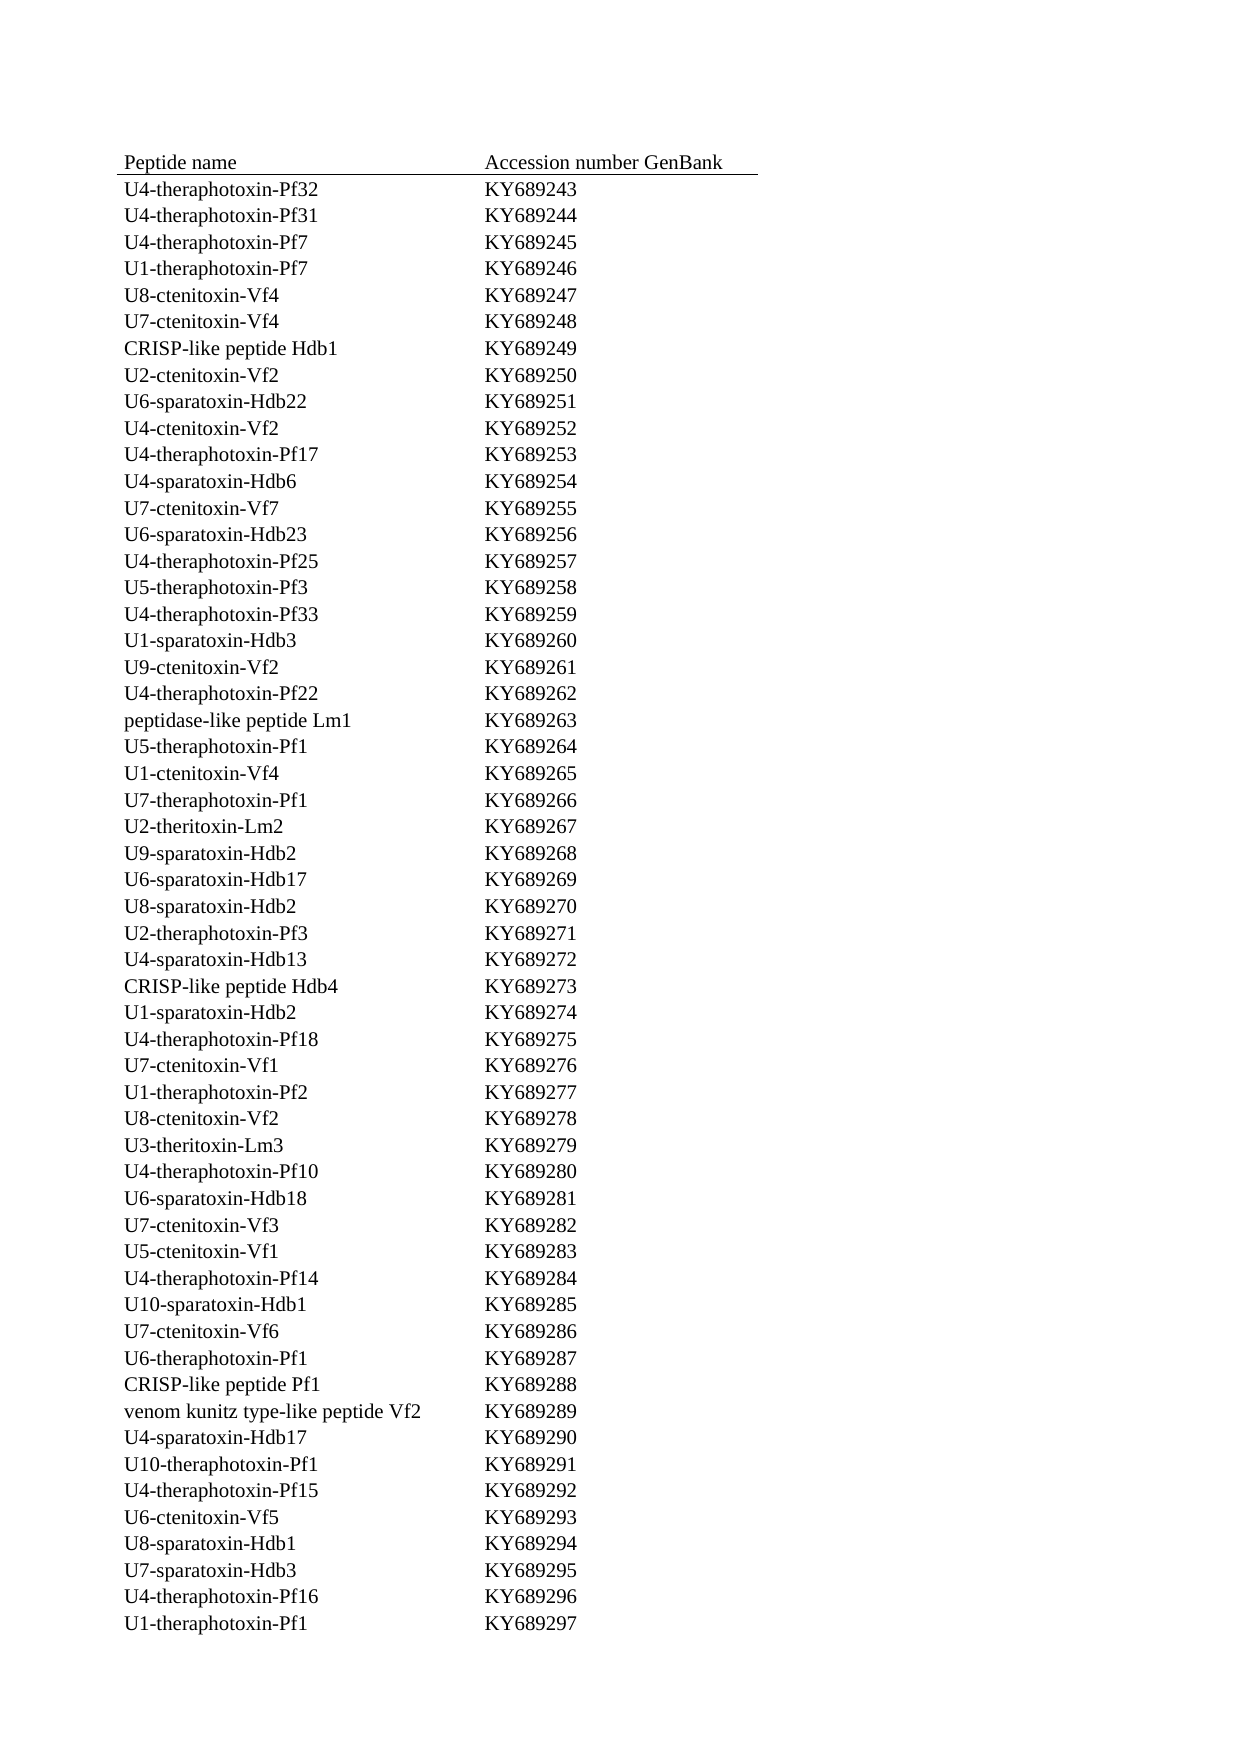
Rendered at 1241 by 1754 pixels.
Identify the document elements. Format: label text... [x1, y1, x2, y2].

table_cell U4-theraphotoxin-Pf31 [117, 201, 477, 227]
table_cell U7-ctenitoxin-Vf3 [117, 1210, 477, 1237]
table_cell U6-sparatoxin-Hdb23 [117, 520, 477, 546]
table_cell U7-theraphotoxin-Pf1 [117, 785, 477, 812]
table_cell KY689256 [477, 520, 758, 546]
table_cell U4-theraphotoxin-Pf25 [117, 546, 477, 573]
table_cell U4-ctenitoxin-Vf2 [117, 413, 477, 440]
table_cell peptidase-like peptide Lm1 [117, 705, 477, 732]
table_cell KY689291 [477, 1449, 758, 1476]
table_cell KY689269 [477, 865, 758, 891]
table_cell KY689244 [477, 201, 758, 227]
table_cell KY689274 [477, 998, 758, 1024]
table_cell KY689247 [477, 280, 758, 307]
table_cell KY689264 [477, 732, 758, 758]
table_cell KY689273 [477, 971, 758, 998]
table_cell U4-theraphotoxin-Pf18 [117, 1024, 477, 1051]
table_cell U1-ctenitoxin-Vf4 [117, 759, 477, 785]
table_cell KY689257 [477, 546, 758, 573]
table_cell KY689259 [477, 599, 758, 626]
table_cell U7-ctenitoxin-Vf7 [117, 493, 477, 519]
table_cell KY689282 [477, 1210, 758, 1237]
table_cell KY689281 [477, 1184, 758, 1210]
table_cell U7-ctenitoxin-Vf4 [117, 307, 477, 333]
table_cell U7-sparatoxin-Hdb3 [117, 1555, 477, 1582]
table_cell KY689245 [477, 227, 758, 254]
table_cell U6-sparatoxin-Hdb17 [117, 865, 477, 891]
table_cell U8-ctenitoxin-Vf4 [117, 280, 477, 307]
table_cell U4-theraphotoxin-Pf16 [117, 1582, 477, 1608]
table_cell KY689260 [477, 626, 758, 652]
table_cell KY689292 [477, 1476, 758, 1502]
table_cell KY689295 [477, 1555, 758, 1582]
table_cell U4-theraphotoxin-Pf33 [117, 599, 477, 626]
table_cell U4-sparatoxin-Hdb17 [117, 1423, 477, 1449]
table_cell KY689275 [477, 1024, 758, 1051]
table_cell KY689271 [477, 918, 758, 944]
table_cell U4-sparatoxin-Hdb6 [117, 466, 477, 493]
table_cell U4-theraphotoxin-Pf32 [117, 175, 477, 201]
table_header Accession number GenBank [477, 148, 758, 174]
table_cell KY689268 [477, 838, 758, 865]
table_cell KY689296 [477, 1582, 758, 1608]
table_cell U1-theraphotoxin-Pf7 [117, 254, 477, 280]
table_cell U4-theraphotoxin-Pf7 [117, 227, 477, 254]
table_cell KY689243 [477, 175, 758, 201]
table_cell U10-sparatoxin-Hdb1 [117, 1290, 477, 1316]
table_cell KY689272 [477, 945, 758, 971]
table_cell U8-sparatoxin-Hdb2 [117, 891, 477, 918]
table_cell KY689287 [477, 1343, 758, 1369]
table_cell U1-theraphotoxin-Pf1 [117, 1609, 477, 1635]
table_cell KY689266 [477, 785, 758, 812]
table_cell KY689258 [477, 573, 758, 599]
table_cell KY689278 [477, 1104, 758, 1130]
table_cell CRISP-like peptide Pf1 [117, 1370, 477, 1396]
table_cell KY689280 [477, 1157, 758, 1183]
table_cell U5-ctenitoxin-Vf1 [117, 1237, 477, 1263]
table_cell KY689285 [477, 1290, 758, 1316]
table_cell U8-sparatoxin-Hdb1 [117, 1529, 477, 1555]
table_cell KY689254 [477, 466, 758, 493]
table_cell KY689284 [477, 1263, 758, 1290]
table_cell KY689262 [477, 679, 758, 705]
table_header Peptide name [117, 148, 477, 174]
table_cell KY689263 [477, 705, 758, 732]
table_cell U6-sparatoxin-Hdb22 [117, 387, 477, 413]
table_cell KY689252 [477, 413, 758, 440]
table_cell KY689289 [477, 1396, 758, 1423]
table_cell U8-ctenitoxin-Vf2 [117, 1104, 477, 1130]
table_cell U2-ctenitoxin-Vf2 [117, 360, 477, 387]
table_cell KY689250 [477, 360, 758, 387]
table_cell U6-ctenitoxin-Vf5 [117, 1502, 477, 1529]
table_cell U10-theraphotoxin-Pf1 [117, 1449, 477, 1476]
table_cell U4-theraphotoxin-Pf14 [117, 1263, 477, 1290]
table_cell KY689283 [477, 1237, 758, 1263]
table_cell U3-theritoxin-Lm3 [117, 1130, 477, 1157]
table_cell KY689249 [477, 334, 758, 360]
table_cell KY689246 [477, 254, 758, 280]
table_cell KY689293 [477, 1502, 758, 1529]
table_cell U4-theraphotoxin-Pf10 [117, 1157, 477, 1183]
table_cell U6-theraphotoxin-Pf1 [117, 1343, 477, 1369]
table_cell KY689251 [477, 387, 758, 413]
table_cell U2-theritoxin-Lm2 [117, 812, 477, 838]
table_cell KY689294 [477, 1529, 758, 1555]
table_cell U4-sparatoxin-Hdb13 [117, 945, 477, 971]
table_cell U4-theraphotoxin-Pf22 [117, 679, 477, 705]
table_cell KY689261 [477, 652, 758, 679]
table_cell U5-theraphotoxin-Pf3 [117, 573, 477, 599]
table_cell KY689286 [477, 1316, 758, 1343]
table_cell KY689253 [477, 440, 758, 466]
table_cell KY689276 [477, 1051, 758, 1077]
table_cell U5-theraphotoxin-Pf1 [117, 732, 477, 758]
table_cell KY689267 [477, 812, 758, 838]
table_cell U1-sparatoxin-Hdb2 [117, 998, 477, 1024]
table_cell KY689255 [477, 493, 758, 519]
table_cell KY689265 [477, 759, 758, 785]
table_cell U9-ctenitoxin-Vf2 [117, 652, 477, 679]
table_cell KY689248 [477, 307, 758, 333]
table_cell U7-ctenitoxin-Vf1 [117, 1051, 477, 1077]
table_cell KY689297 [477, 1609, 758, 1635]
table_cell U2-theraphotoxin-Pf3 [117, 918, 477, 944]
table_cell KY689290 [477, 1423, 758, 1449]
table_cell U7-ctenitoxin-Vf6 [117, 1316, 477, 1343]
table_cell KY689279 [477, 1130, 758, 1157]
table_cell U4-theraphotoxin-Pf15 [117, 1476, 477, 1502]
table_cell KY689270 [477, 891, 758, 918]
table_cell U4-theraphotoxin-Pf17 [117, 440, 477, 466]
table_cell U9-sparatoxin-Hdb2 [117, 838, 477, 865]
table_cell CRISP-like peptide Hdb1 [117, 334, 477, 360]
table_cell U1-sparatoxin-Hdb3 [117, 626, 477, 652]
table_cell CRISP-like peptide Hdb4 [117, 971, 477, 998]
table_cell U6-sparatoxin-Hdb18 [117, 1184, 477, 1210]
table_cell KY689277 [477, 1077, 758, 1104]
table_cell venom kunitz type-like peptide Vf2 [117, 1396, 477, 1423]
table_cell KY689288 [477, 1370, 758, 1396]
table_cell U1-theraphotoxin-Pf2 [117, 1077, 477, 1104]
